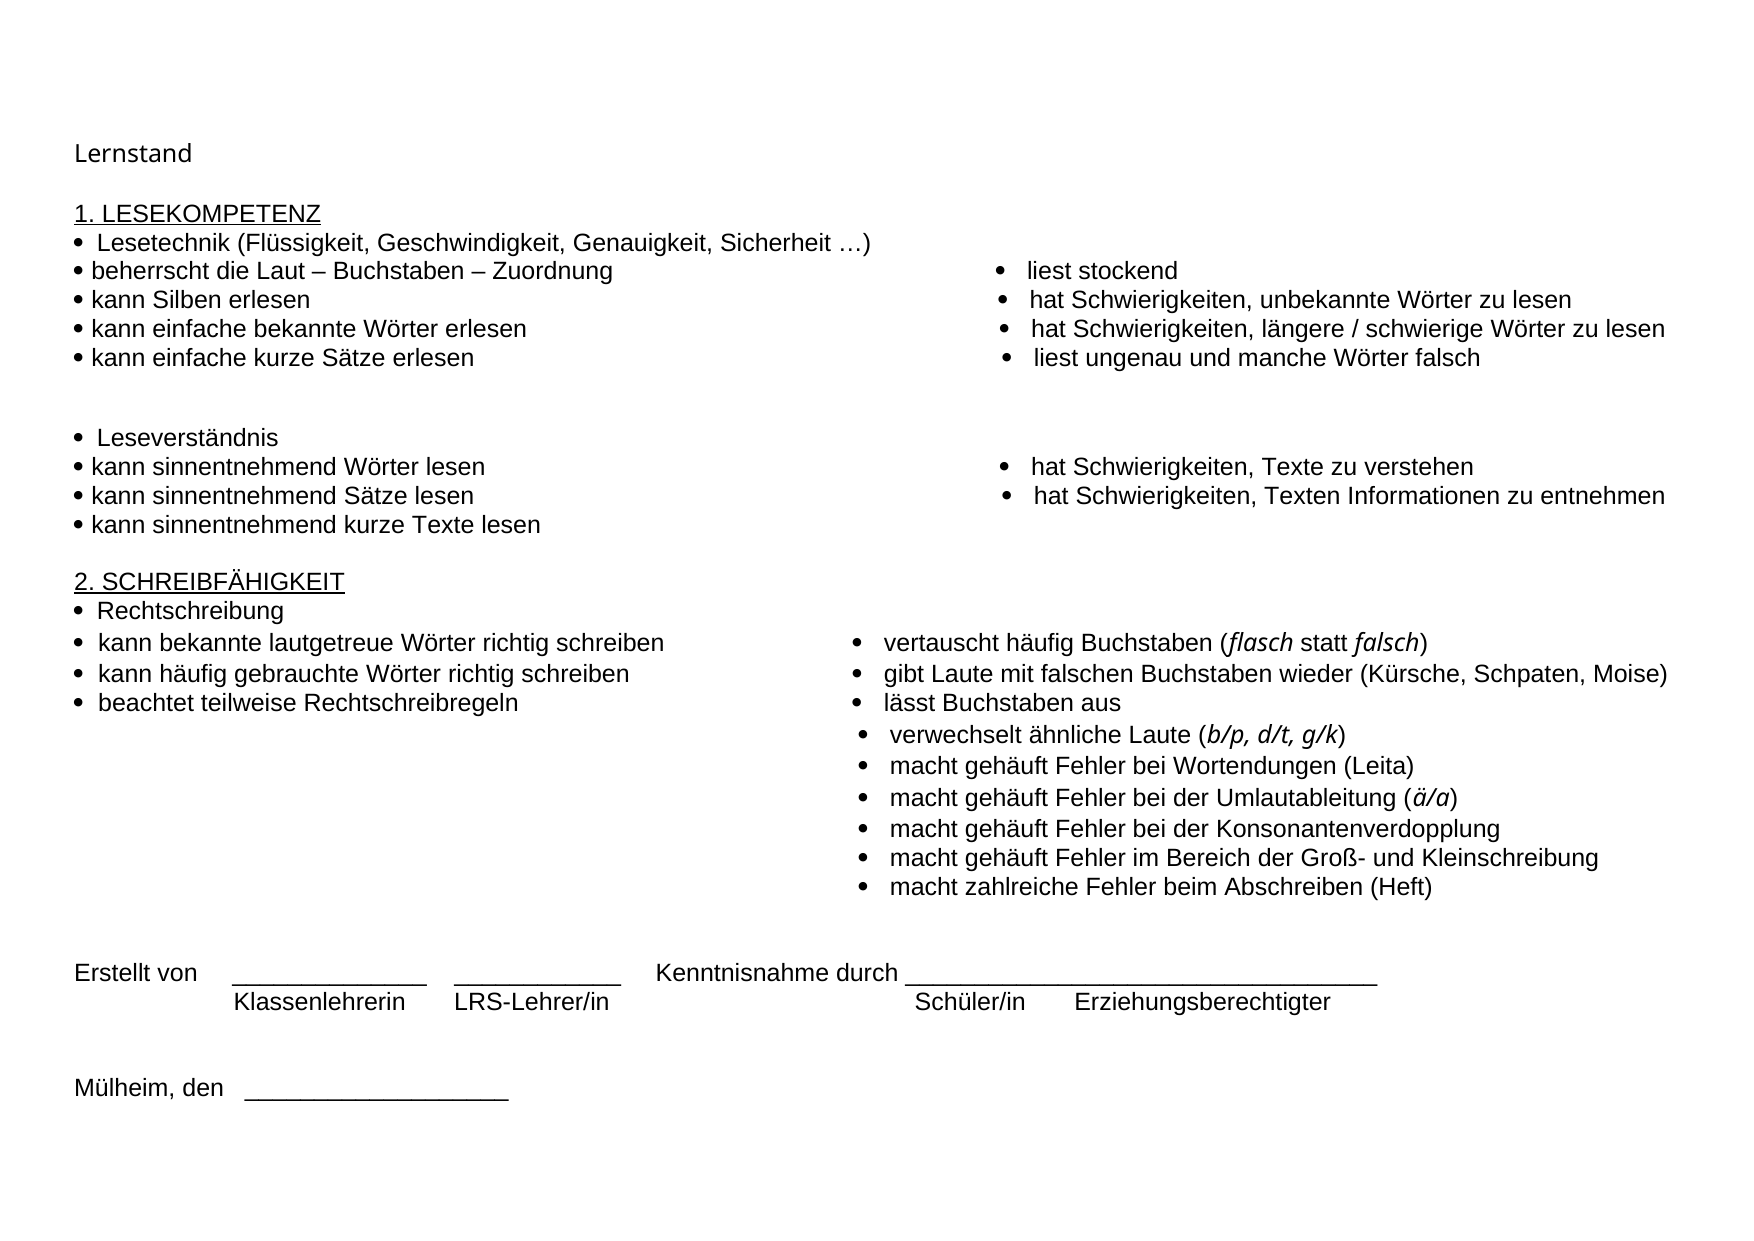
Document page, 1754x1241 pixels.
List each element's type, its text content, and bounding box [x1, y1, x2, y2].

text kann einfache bekannte Wörter erlesen hat Schwierigkeiten, längere / schwierige Wörter zu lesen [74, 314, 1680, 343]
text Rechtschreibung [74, 596, 1680, 625]
text macht gehäuft Fehler im Bereich der Groß- und Kleinschreibung [74, 843, 1680, 871]
text kann sinnentnehmend kurze Texte lesen [74, 510, 1680, 539]
text macht gehäuft Fehler bei der Konsonantenverdopplung [74, 814, 1680, 843]
text Leseverständnis [74, 423, 1680, 452]
text beherrscht die Laut – Buchstaben – Zuordnung liest stockend [74, 256, 1680, 285]
text Lesetechnik (Flüssigkeit, Geschwindigkeit, Genauigkeit, Sicherheit …) [74, 227, 1680, 256]
text macht gehäuft Fehler bei Wortendungen (Leita) [74, 751, 1680, 780]
text kann häufig gebrauchte Wörter richtig schreiben gibt Laute mit falschen Buchstaben wieder (Kürsche, Schpaten, Moise) [74, 659, 1680, 688]
text macht zahlreiche Fehler beim Abschreiben (Heft) [74, 871, 1680, 900]
text kann einfache kurze Sätze erlesen liest ungenau und manche Wörter falsch [74, 343, 1680, 372]
text macht gehäuft Fehler bei der Umlautableitung (ä/a) [74, 780, 1680, 814]
text Mülheim, den ___________________ [74, 1073, 1680, 1102]
text Erstellt von ______________ ____________ Kenntnisnahme durch __________________________________ [74, 958, 1680, 987]
text kann sinnentnehmend Wörter lesen hat Schwierigkeiten, Texte zu verstehen kann sinnentnehmend Sätze lesen hat Schwierigkeiten, Texten Informationen zu entnehmen [74, 452, 1680, 510]
text verwechselt ähnliche Laute (b/p, d/t, g/k) [74, 717, 1680, 751]
text 2. SCHREIBFÄHIGKEIT [74, 567, 1680, 596]
text kann Silben erlesen hat Schwierigkeiten, unbekannte Wörter zu lesen [74, 285, 1680, 314]
text beachtet teilweise Rechtschreibregeln lässt Buchstaben aus [74, 688, 1680, 717]
text kann bekannte lautgetreue Wörter richtig schreiben vertauscht häufig Buchstaben (flasch statt falsch) [74, 625, 1680, 659]
text Lernstand [74, 136, 1680, 199]
text 1. LESEKOMPETENZ [74, 199, 1680, 227]
text Klassenlehrerin LRS-Lehrer/in Schüler/in Erziehungsberechtigter [74, 987, 1680, 1015]
